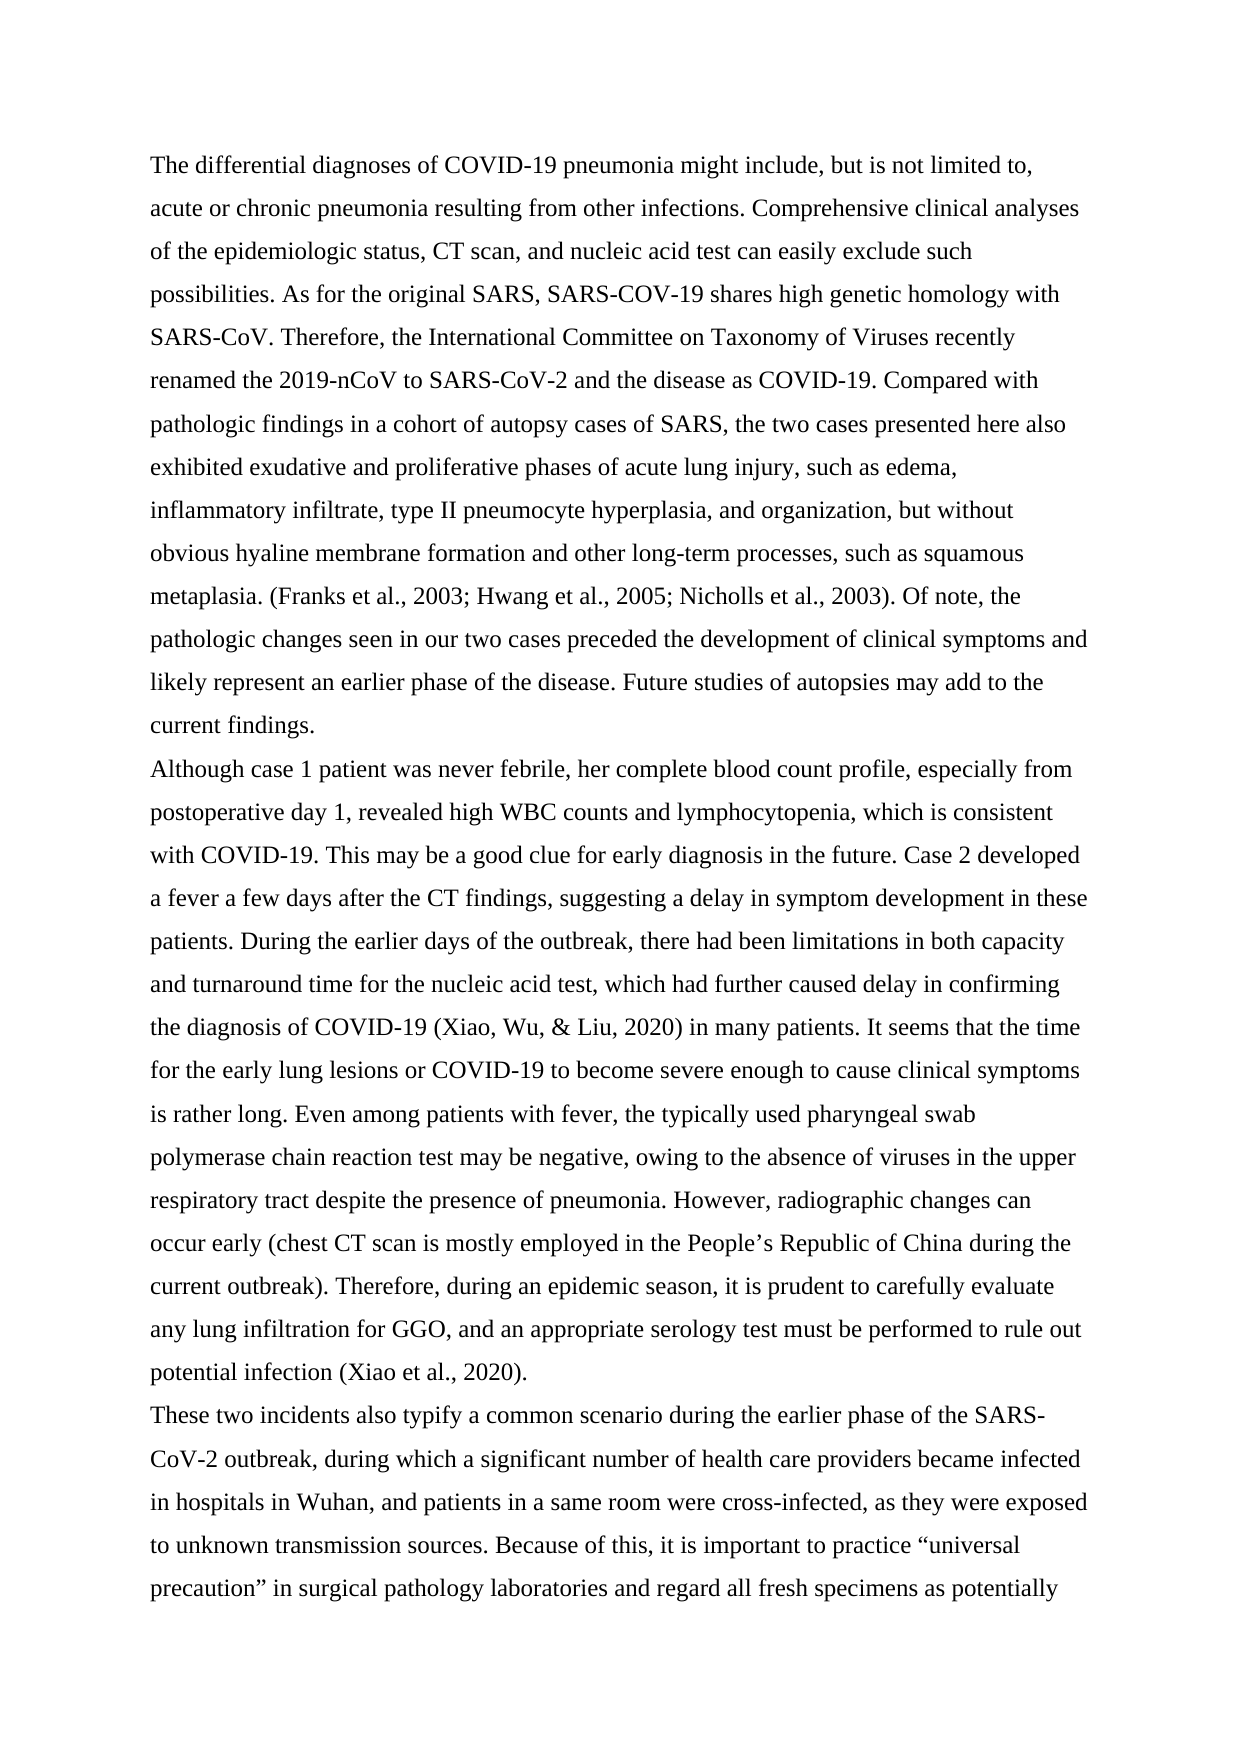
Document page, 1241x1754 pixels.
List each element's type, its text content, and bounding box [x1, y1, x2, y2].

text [150, 1401, 1090, 1602]
text Although case 1 patient was never febrile, her complete blood count profile, especially from postoperative day 1, revealed high WBC counts and lymphocytopenia, which is consistent with COVID-19. This may be a good clue for early diagnosis in the future. Case 2 developed a fever a few days after the CT findings, suggesting a delay in symptom development in these patients. During the earlier days of the outbreak, there had been limitations in both capacity and turnaround time for the nucleic acid test, which had further caused delay in confirming the diagnosis of COVID-19 (Xiao, Wu, & Liu, 2020) in many patients. It seems that the time for the early lung lesions or COVID-19 to become severe enough to cause clinical symptoms is rather long. Even among patients with fever, the typically used pharyngeal swab polymerase chain reaction test may be negative, owing to the absence of viruses in the upper respiratory tract despite the presence of pneumonia. However, radiographic changes can occur early (chest CT scan is mostly employed in the People’s Republic of China during the current outbreak). Therefore, during an epidemic season, it is prudent to carefully evaluate any lung infiltration for GGO, and an appropriate serology test must be performed to rule out potential infection (Xiao et al., 2020). [150, 754, 1090, 1386]
text The differential diagnoses of COVID-19 pneumonia might include, but is not limited to, acute or chronic pneumonia resulting from other infections. Comprehensive clinical analyses of the epidemiologic status, CT scan, and nucleic acid test can easily exclude such possibilities. As for the original SARS, SARS-COV-19 shares high genetic homology with SARS-CoV. Therefore, the International Committee on Taxonomy of Viruses recently renamed the 2019-nCoV to SARS-CoV-2 and the disease as COVID-19. Compared with pathologic findings in a cohort of autopsy cases of SARS, the two cases presented here also exhibited exudative and proliferative phases of acute lung injury, such as edema, inflammatory infiltrate, type II pneumocyte hyperplasia, and organization, but without obvious hyaline membrane formation and other long-term processes, such as squamous metaplasia. (Franks et al., 2003; Hwang et al., 2005; Nicholls et al., 2003). Of note, the pathologic changes seen in our two cases preceded the development of clinical symptoms and likely represent an earlier phase of the disease. Future studies of autopsies may add to the current findings. [150, 150, 1090, 739]
